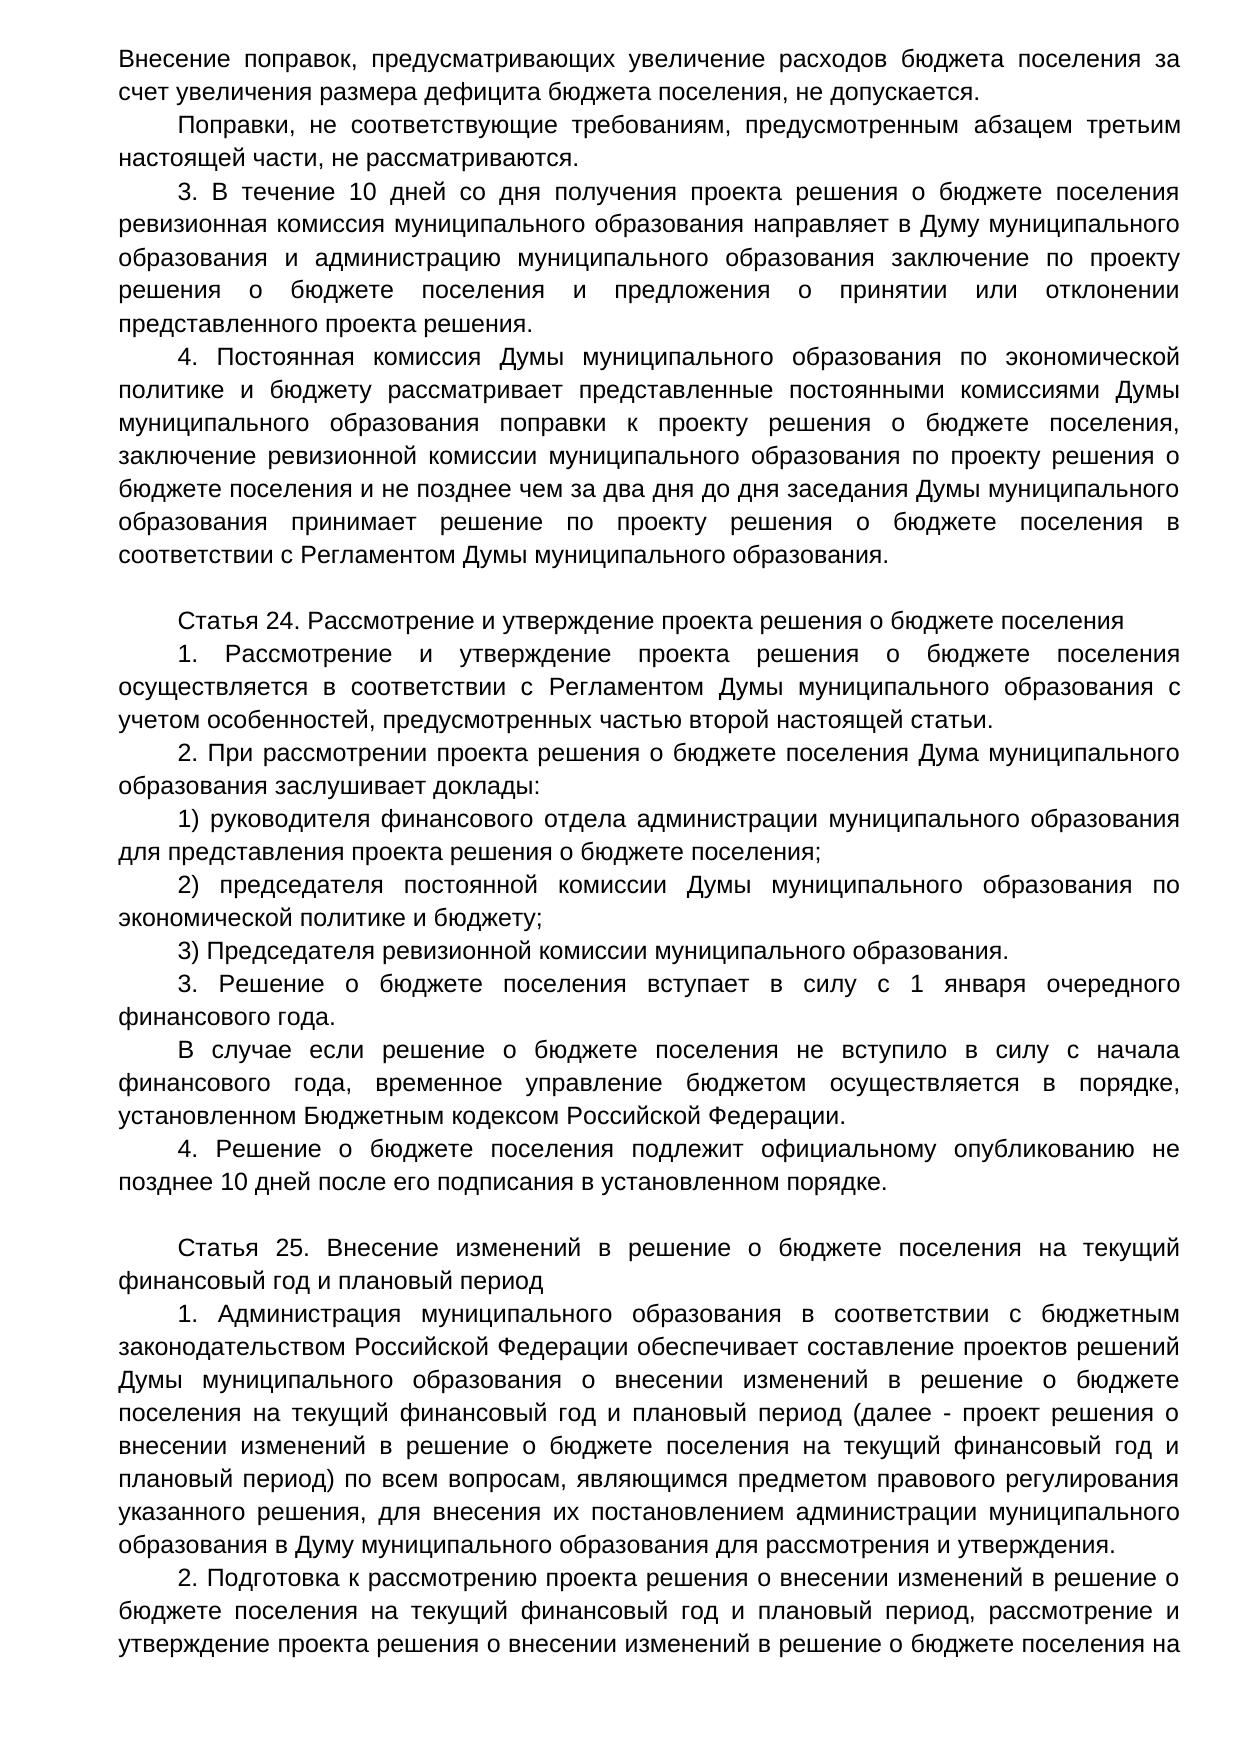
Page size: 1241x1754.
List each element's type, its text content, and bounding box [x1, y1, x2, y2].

text 2. При рассмотрении проекта решения о бюджете поселения Дума муниципального образования заслушивает доклады: [118, 738, 1181, 799]
text 1) руководителя финансового отдела администрации муниципального образования для представления проекта решения о бюджете поселения; [118, 804, 1181, 866]
text 3. Решение о бюджете поселения вступает в силу с 1 января очередного финансового года. [118, 969, 1181, 1031]
text Статья 24. Рассмотрение и утверждение проекта решения о бюджете поселения [118, 606, 1181, 634]
text 1. Рассмотрение и утверждение проекта решения о бюджете поселения осуществляется в соответствии с Регламентом Думы муниципального образования с учетом особенностей, предусмотренных частью второй настоящей статьи. [118, 639, 1181, 733]
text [118, 1563, 1181, 1658]
text 3) Председателя ревизионной комиссии муниципального образования. [118, 936, 1181, 965]
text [118, 44, 1181, 106]
text 4. Решение о бюджете поселения подлежит официальному опубликованию не позднее 10 дней после его подписания в установленном порядке. [118, 1134, 1181, 1196]
text 4. Постоянная комиссия Думы муниципального образования по экономической политике и бюджету рассматривает представленные постоянными комиссиями Думы муниципального образования поправки к проекту решения о бюджете поселения, заключение ревизионной комиссии муниципального образования по проекту решения о бюджете поселения и не позднее чем за два дня до дня заседания Думы муниципального образования принимает решение по проекту решения о бюджете поселения в соответствии с Регламентом Думы муниципального образования. [118, 342, 1181, 568]
text 1. Администрация муниципального образования в соответствии с бюджетным законодательством Российской Федерации обеспечивает составление проектов решений Думы муниципального образования о внесении изменений в решение о бюджете поселения на текущий финансовый год и плановый период (далее - проект решения о внесении изменений в решение о бюджете поселения на текущий финансовый год и плановый период) по всем вопросам, являющимся предметом правового регулирования указанного решения, для внесения их постановлением администрации муниципального образования в Думу муниципального образования для рассмотрения и утверждения. [118, 1299, 1181, 1559]
text Поправки, не соответствующие требованиям, предусмотренным абзацем третьим настоящей части, не рассматриваются. [118, 110, 1181, 172]
text В случае если решение о бюджете поселения не вступило в силу с начала финансового года, временное управление бюджетом осуществляется в порядке, установленном Бюджетным кодексом Российской Федерации. [118, 1035, 1181, 1130]
text Статья 25. Внесение изменений в решение о бюджете поселения на текущий финансовый год и плановый период [118, 1233, 1181, 1295]
text 2) председателя постоянной комиссии Думы муниципального образования по экономической политике и бюджету; [118, 870, 1181, 932]
text 3. В течение 10 дней со дня получения проекта решения о бюджете поселения ревизионная комиссия муниципального образования направляет в Думу муниципального образования и администрацию муниципального образования заключение по проекту решения о бюджете поселения и предложения о принятии или отклонении представленного проекта решения. [118, 176, 1181, 337]
